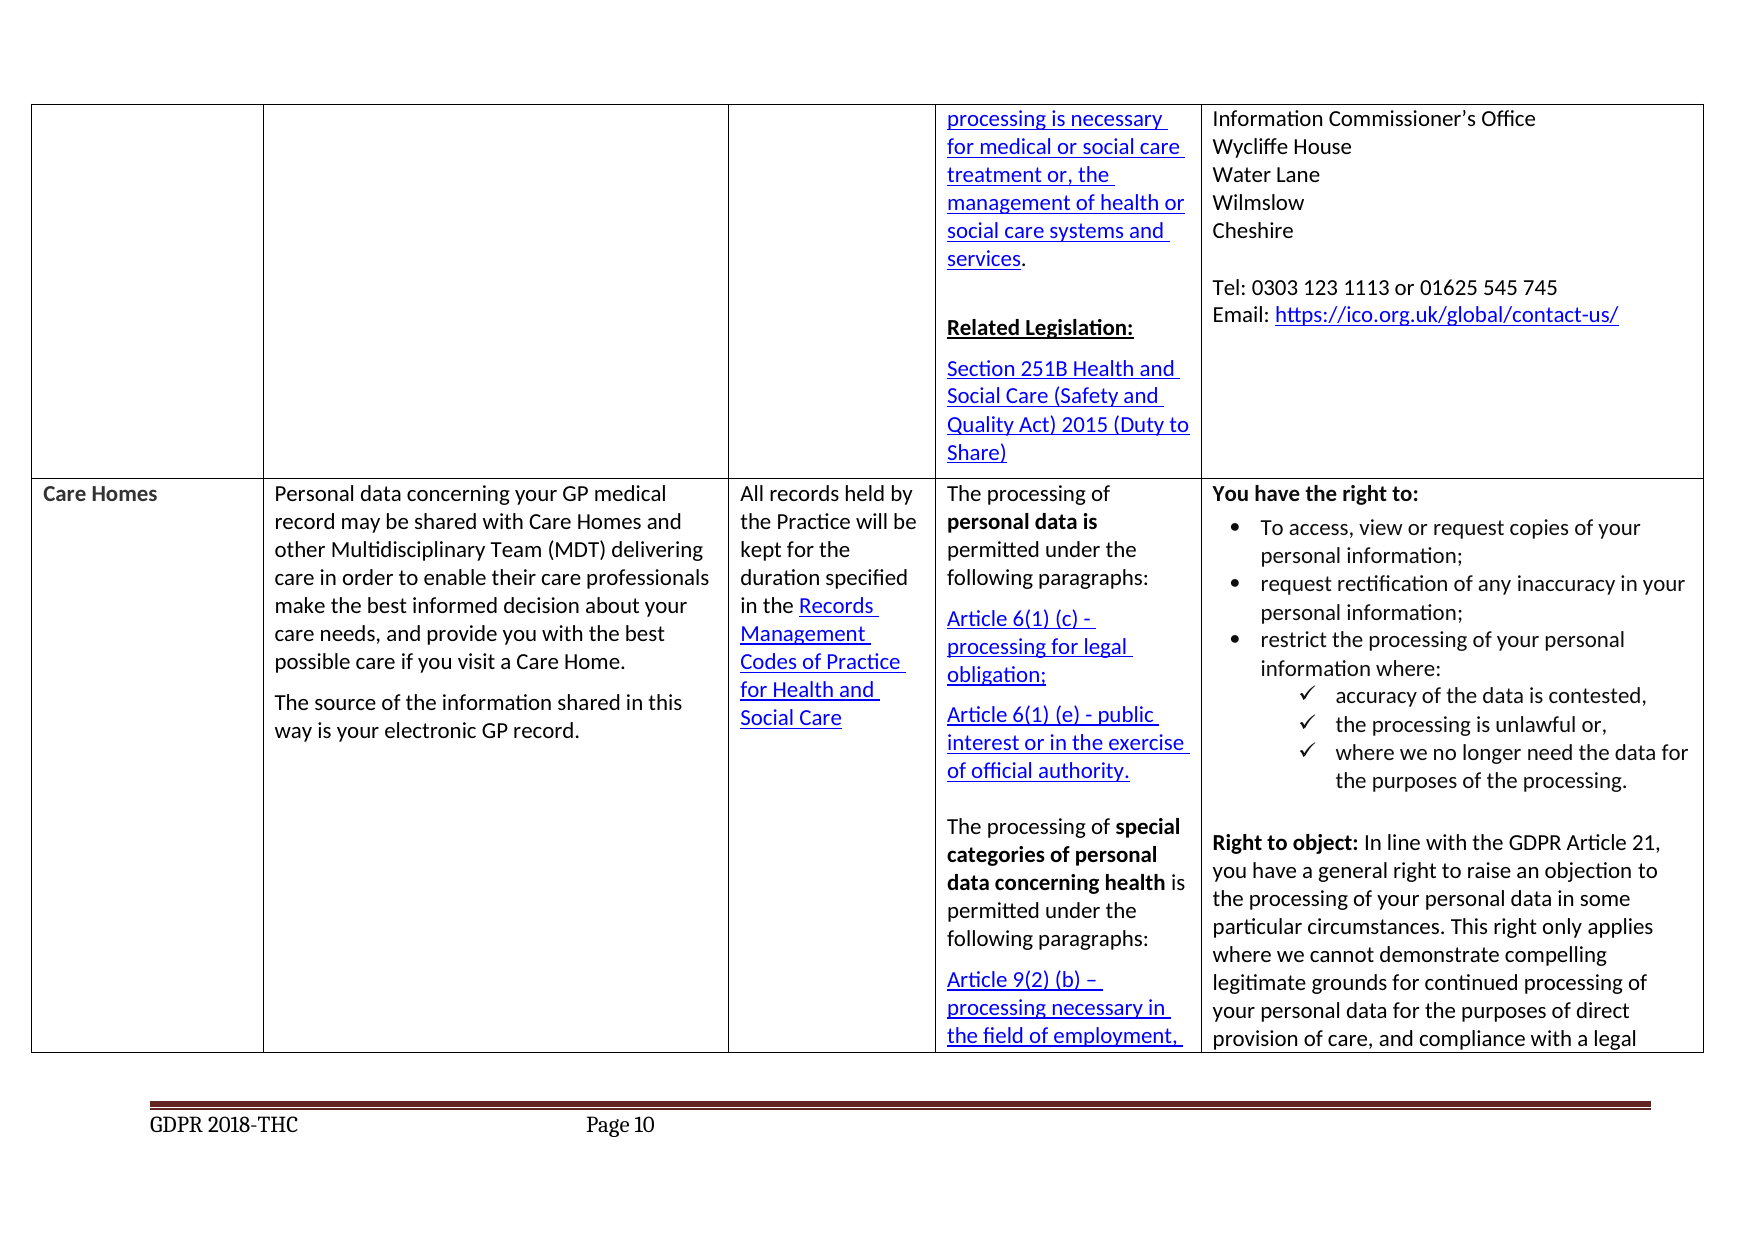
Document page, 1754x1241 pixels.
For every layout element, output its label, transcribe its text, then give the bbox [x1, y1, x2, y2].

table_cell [32, 105, 263, 478]
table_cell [729, 105, 935, 478]
table_cell Care Homes [32, 479, 263, 1052]
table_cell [1202, 105, 1703, 478]
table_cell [1202, 479, 1703, 1052]
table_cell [729, 479, 935, 1052]
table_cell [936, 105, 1201, 478]
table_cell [264, 479, 728, 1052]
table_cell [936, 479, 1201, 1052]
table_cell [264, 105, 728, 478]
